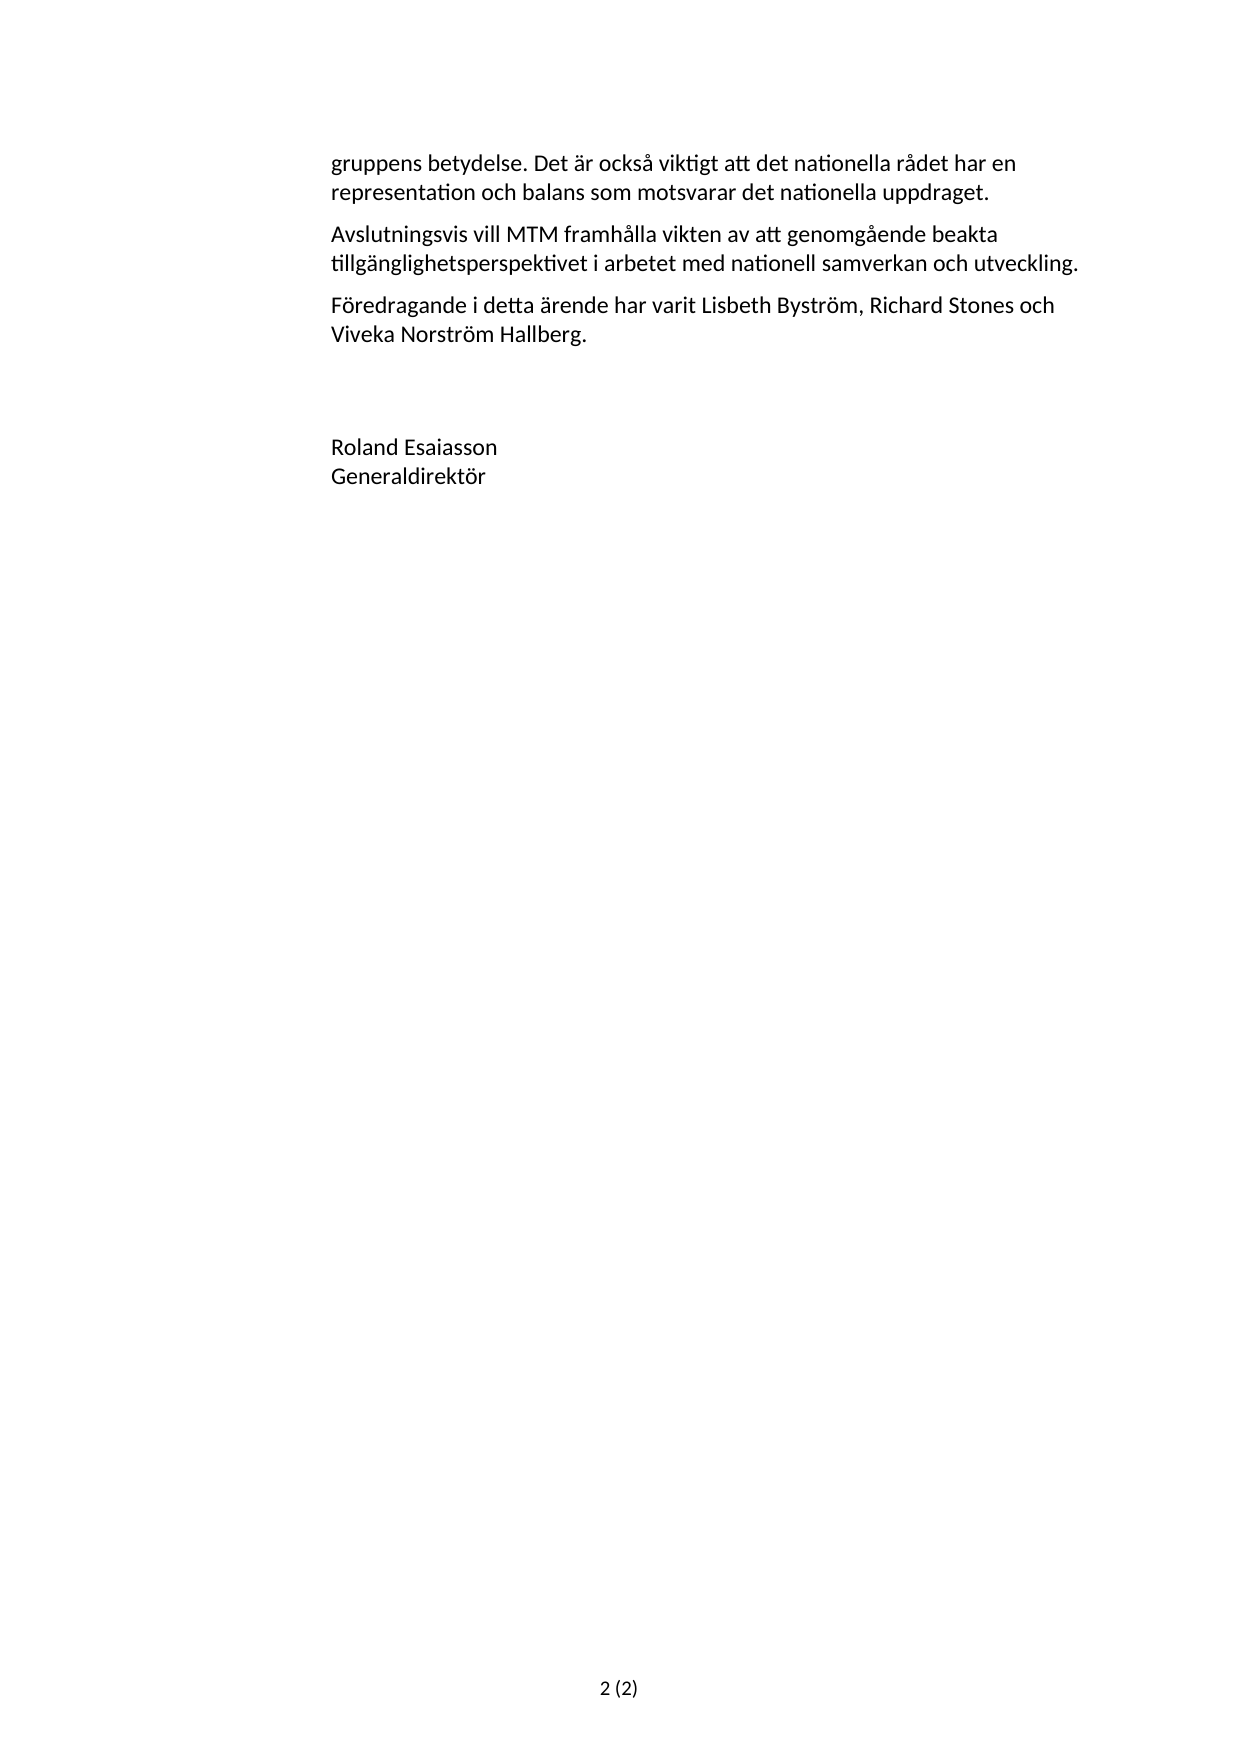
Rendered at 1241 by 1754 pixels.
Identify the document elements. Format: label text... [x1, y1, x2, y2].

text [331, 148, 1122, 206]
text Föredragande i detta ärende har varit Lisbeth Byström, Richard Stones och Viveka Norström Hallberg. [331, 290, 1122, 348]
text Avslutningsvis vill MTM framhålla vikten av att genomgående beakta tillgänglighetsperspektivet i arbetet med nationell samverkan och utveckling. [331, 219, 1122, 277]
text Roland Esaiasson Generaldirektör [331, 403, 1122, 490]
